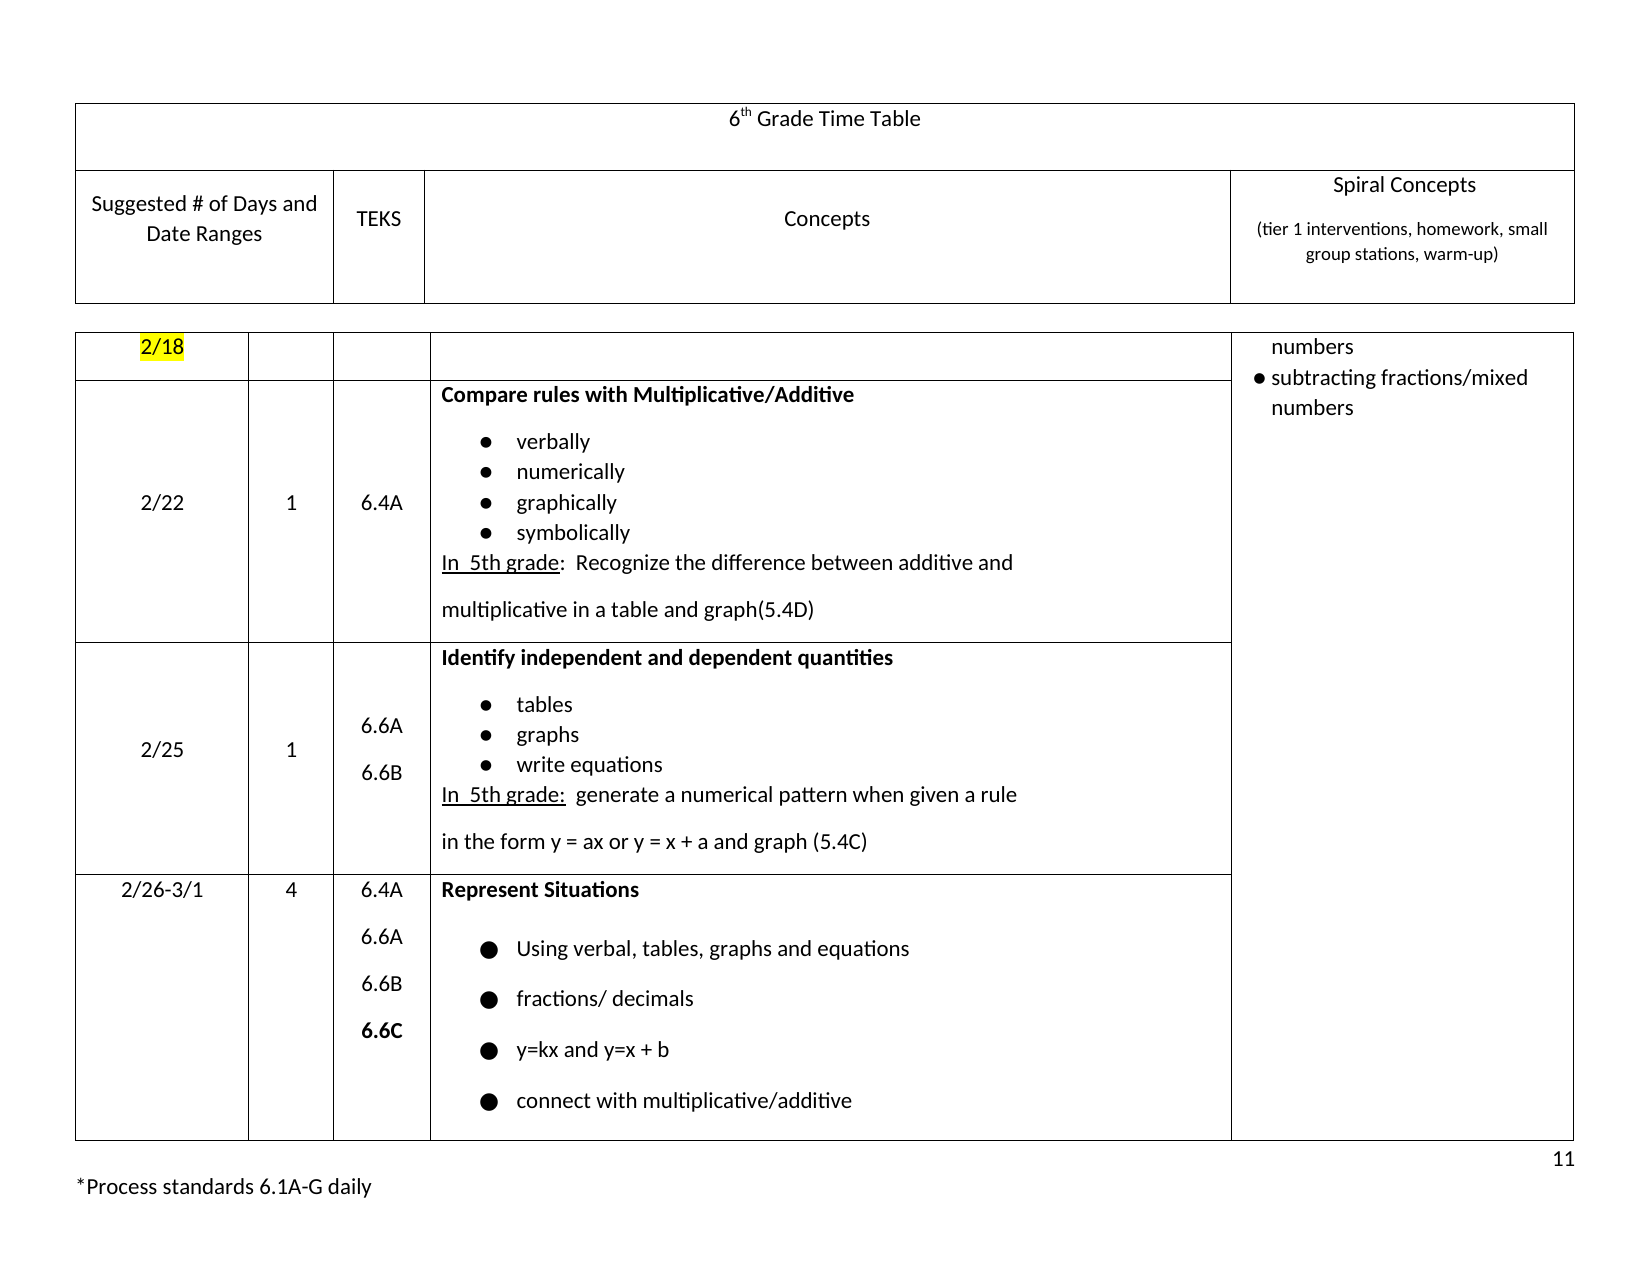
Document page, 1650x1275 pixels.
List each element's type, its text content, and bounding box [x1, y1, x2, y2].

table_cell 2/26-3/1 [76, 875, 248, 1140]
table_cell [76, 333, 248, 379]
table_cell 1 [249, 643, 333, 874]
table_cell 6.6A 6.6B [334, 643, 430, 874]
table_cell Identify independent and dependent quantities tables graphs write equations In 5th grade: generate a numerical pattern when given a rule in the form y = ax or y = x + a and graph (5.4C) [431, 643, 1231, 874]
table_cell 4 [249, 875, 333, 1140]
table_cell 2/25 [76, 643, 248, 874]
table_cell Compare rules with Multiplicative/Additive verbally numerically graphically symbolically In 5th grade: Recognize the difference between additive and multiplicative in a table and graph(5.4D) [431, 381, 1231, 642]
table_cell 2/22 [76, 381, 248, 642]
table_cell 6.4A 6.6A 6.6B 6.6C [334, 875, 430, 1140]
table_cell 6.4A [334, 381, 430, 642]
table_cell 1 [249, 381, 333, 642]
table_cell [431, 875, 1231, 1140]
